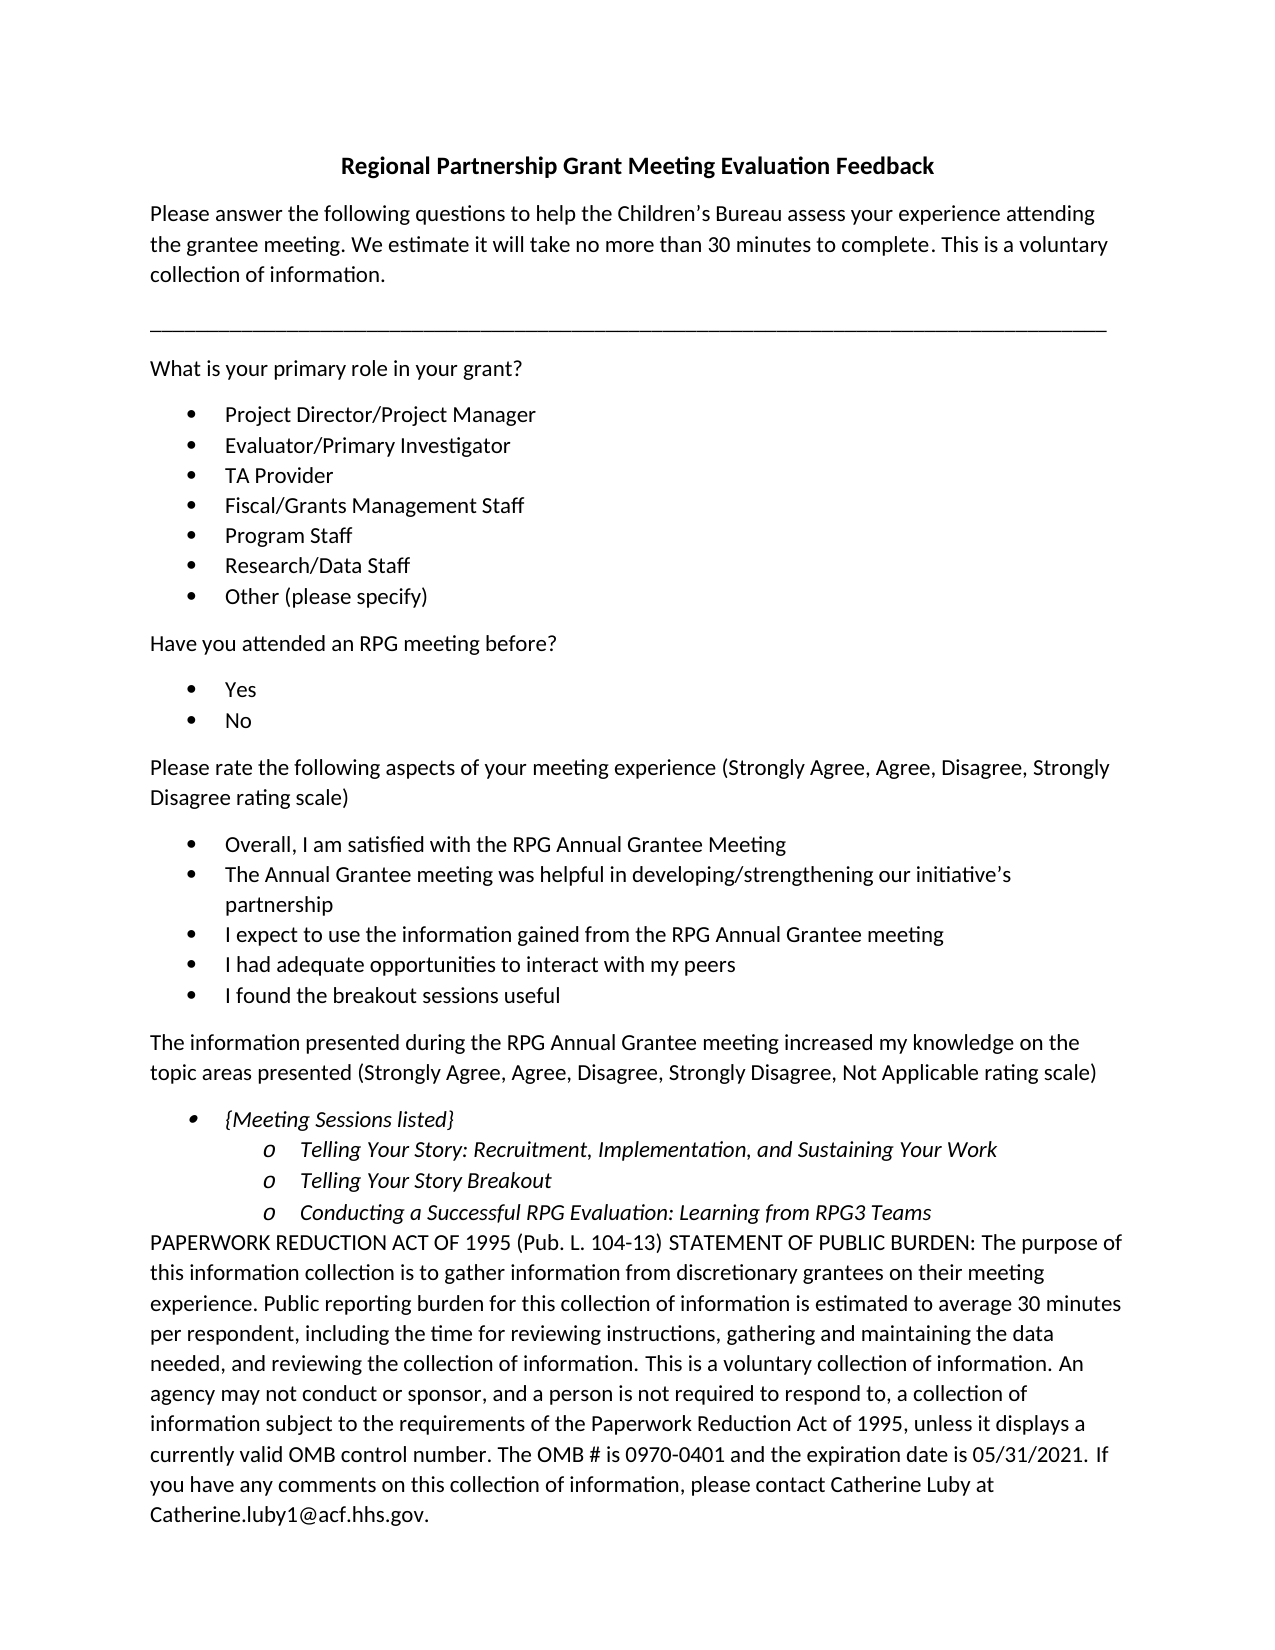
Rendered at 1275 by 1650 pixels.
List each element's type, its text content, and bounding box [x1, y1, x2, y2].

text Please answer the following questions to help the Children’s Bureau assess your experience attending the grantee meeting. We estimate it will take no more than 30 minutes to complete. This is a voluntary collection of information. [150, 199, 1125, 288]
text Please rate the following aspects of your meeting experience (Strongly Agree, Agree, Disagree, Strongly Disagree rating scale) [150, 753, 1125, 811]
list Project Director/Project Manager [187, 401, 1125, 429]
list Research/Data Staff [187, 552, 1125, 580]
text ____________________________________________________________________________________ [150, 307, 1125, 335]
list {Meeting Sessions listed} [187, 1105, 1125, 1133]
text Have you attended an RPG meeting before? [150, 629, 1125, 657]
list Overall, I am satisfied with the RPG Annual Grantee Meeting [187, 830, 1125, 858]
list The Annual Grantee meeting was helpful in developing/strengthening our initiative’s partnership [187, 860, 1125, 918]
list Telling Your Story Breakout [262, 1166, 1125, 1196]
list Fiscal/Grants Management Staff [187, 491, 1125, 519]
list Telling Your Story: Recruitment, Implementation, and Sustaining Your Work [262, 1135, 1125, 1164]
list I had adequate opportunities to interact with my peers [187, 951, 1125, 979]
list I expect to use the information gained from the RPG Annual Grantee meeting [187, 920, 1125, 948]
list TA Provider [187, 461, 1125, 489]
list I found the breakout sessions useful [187, 981, 1125, 1009]
list Conducting a Successful RPG Evaluation: Learning from RPG3 Teams [262, 1198, 1125, 1227]
list No [187, 706, 1125, 734]
list Program Staff [187, 521, 1125, 549]
list Yes [187, 676, 1125, 704]
text Regional Partnership Grant Meeting Evaluation Feedback [150, 150, 1125, 181]
text The information presented during the RPG Annual Grantee meeting increased my knowledge on the topic areas presented (Strongly Agree, Agree, Disagree, Strongly Disagree, Not Applicable rating scale) [150, 1028, 1125, 1086]
text What is your primary role in your grant? [150, 354, 1125, 382]
list Evaluator/Primary Investigator [187, 431, 1125, 459]
list Other (please specify) [187, 582, 1125, 610]
